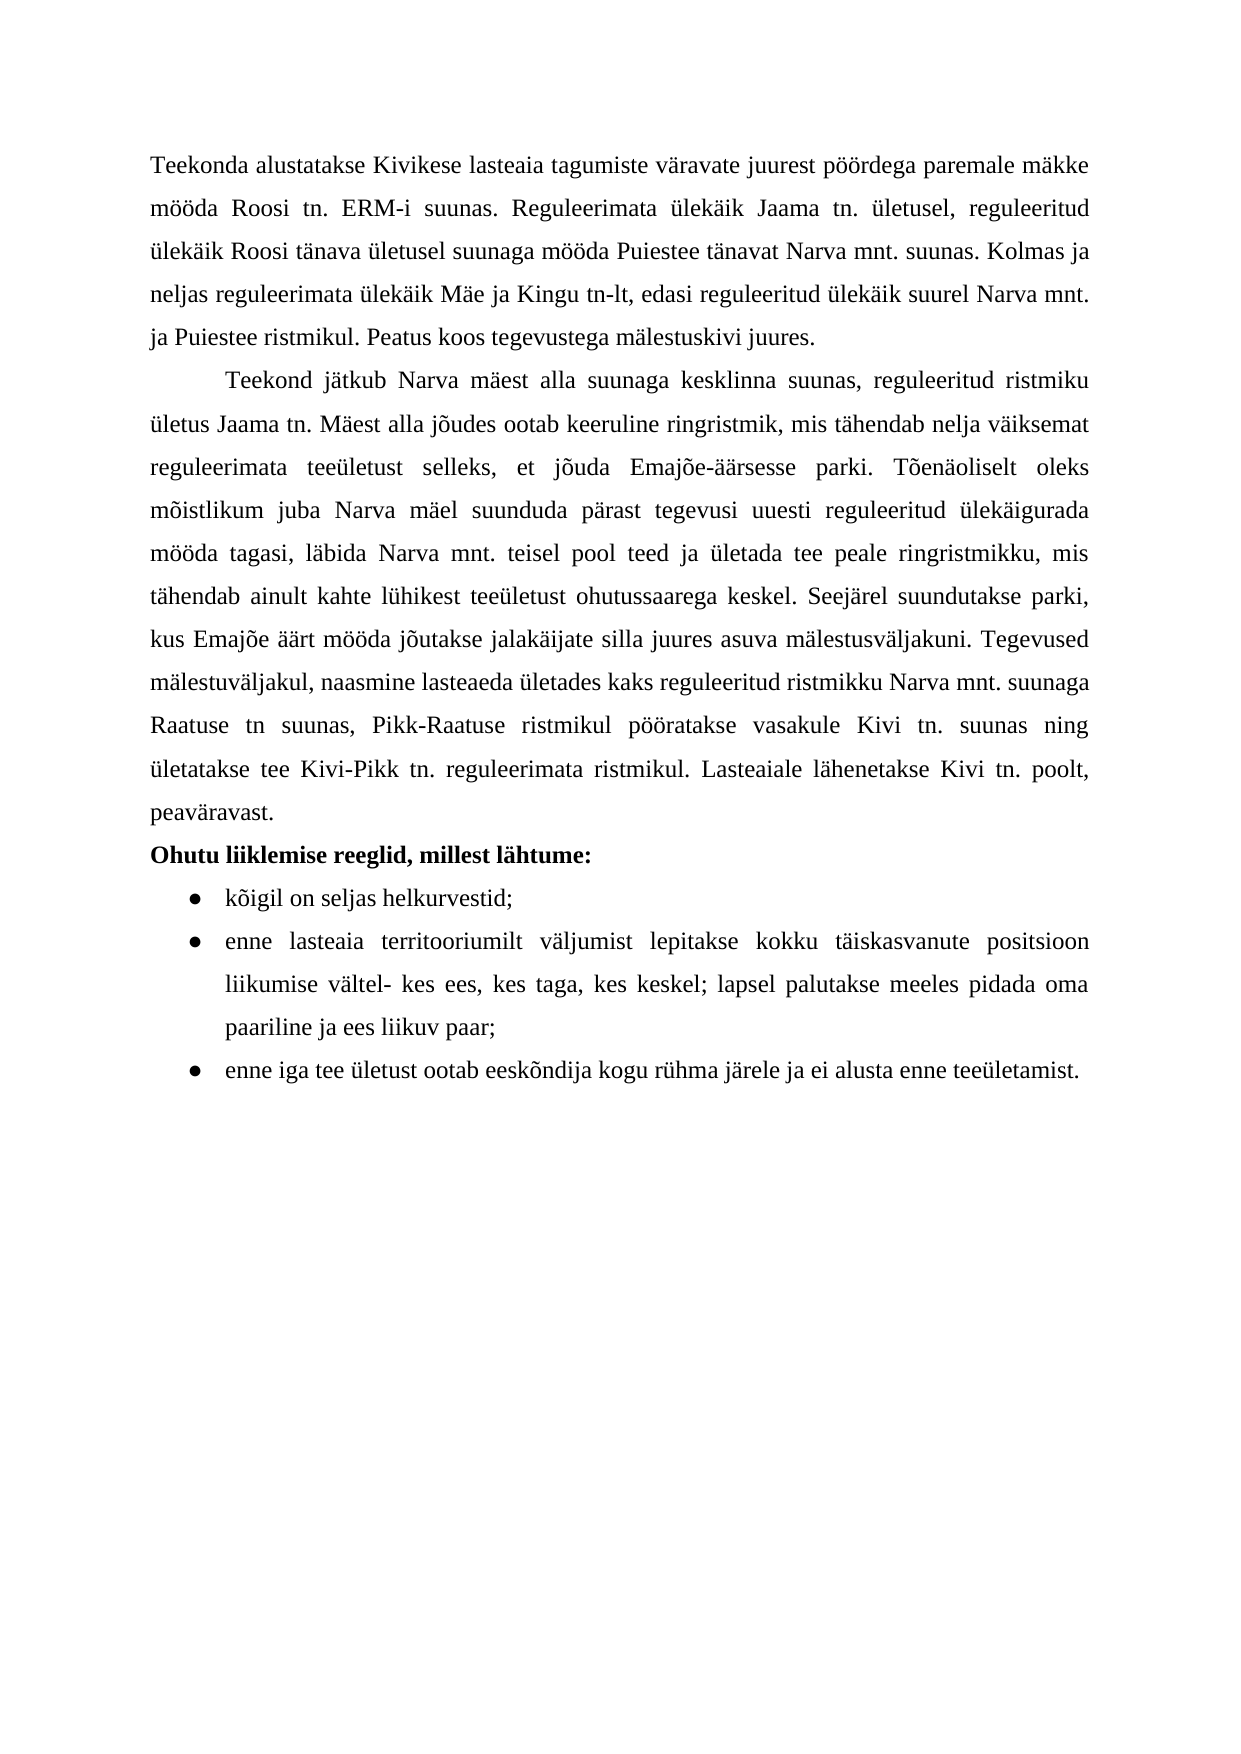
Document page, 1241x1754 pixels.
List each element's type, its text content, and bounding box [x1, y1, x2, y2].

list enne iga tee ületust ootab eeskõndija kogu rühma järele ja ei alusta enne teeületamist. [187, 1056, 1090, 1084]
text Teekonda alustatakse Kivikese lasteaia tagumiste väravate juurest pöördega paremale mäkke mööda Roosi tn. ERM-i suunas. Reguleerimata ülekäik Jaama tn. ületusel, reguleeritud ülekäik Roosi tänava ületusel suunaga mööda Puiestee tänavat Narva mnt. suunas. Kolmas ja neljas reguleerimata ülekäik Mäe ja Kingu tn-lt, edasi reguleeritud ülekäik suurel Narva mnt. ja Puiestee ristmikul. Peatus koos tegevustega mälestuskivi juures. [150, 150, 1090, 351]
list kõigil on seljas helkurvestid; [187, 883, 1090, 912]
list enne lasteaia territooriumilt väljumist lepitakse kokku täiskasvanute positsioon liikumise vältel- kes ees, kes taga, kes keskel; lapsel palutakse meeles pidada oma paariline ja ees liikuv paar; [187, 926, 1090, 1041]
text Teekond jätkub Narva mäest alla suunaga kesklinna suunas, reguleeritud ristmiku ületus Jaama tn. Mäest alla jõudes ootab keeruline ringristmik, mis tähendab nelja väiksemat reguleerimata teeületust selleks, et jõuda Emajõe-äärsesse parki. Tõenäoliselt oleks mõistlikum juba Narva mäel suunduda pärast tegevusi uuesti reguleeritud ülekäigurada mööda tagasi, läbida Narva mnt. teisel pool teed ja ületada tee peale ringristmikku, mis tähendab ainult kahte lühikest teeületust ohutussaarega keskel. Seejärel suundutakse parki, kus Emajõe äärt mööda jõutakse jalakäijate silla juures asuva mälestusväljakuni. Tegevused mälestuväljakul, naasmine lasteaeda ületades kaks reguleeritud ristmikku Narva mnt. suunaga Raatuse tn suunas, Pikk-Raatuse ristmikul pööratakse vasakule Kivi tn. suunas ning ületatakse tee Kivi-Pikk tn. reguleerimata ristmikul. Lasteaiale lähenetakse Kivi tn. poolt, peaväravast. [150, 366, 1090, 826]
text Ohutu liiklemise reeglid, millest lähtume: [150, 840, 1090, 869]
